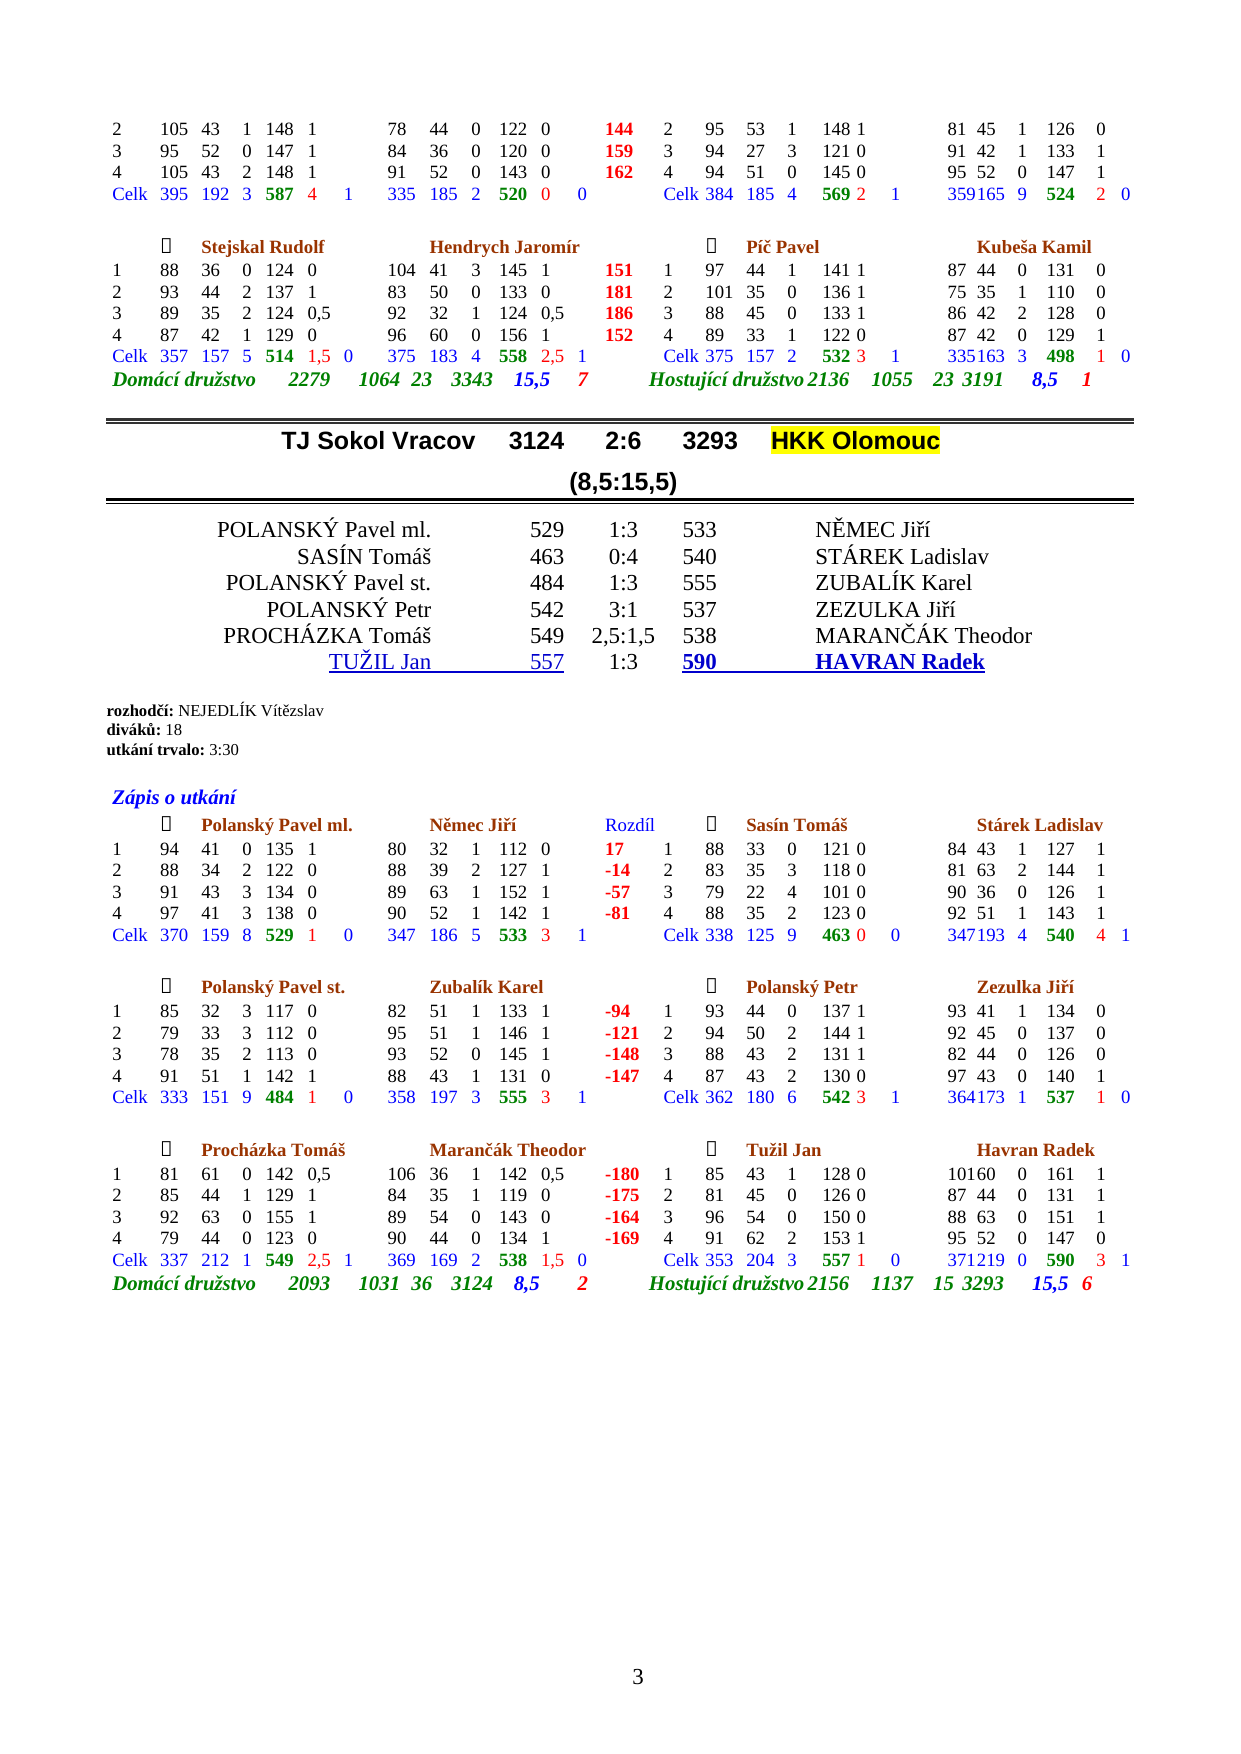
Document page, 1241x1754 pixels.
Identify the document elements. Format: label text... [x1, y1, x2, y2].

text  Polanský Pavel ml. Němec Jiří Rozdíl  Sasín Tomáš Stárek Ladislav [112, 809, 1134, 837]
text Domácí družstvo 2093 1031 36 3124 8,5 2 Hostující družstvo 2156 1137 15 3293 15,5 6 [112, 1270, 1134, 1294]
text utkání trvalo: 3:30 [106, 739, 1134, 758]
text 3 95 52 0 147 1 84 36 0 120 0 159 3 94 27 3 121 0 91 42 1 133 1 [112, 140, 1134, 161]
text diváků: 18 [106, 720, 1134, 739]
text  Polanský Pavel st. Zubalík Karel  Polanský Petr Zezulka Jiří [112, 972, 1134, 1000]
text 1 88 36 0 124 0 104 41 3 145 1 151 1 97 44 1 141 1 87 44 0 131 0 [112, 259, 1134, 281]
text TUŽIL Jan 557 1:3 590 HAVRAN Radek [106, 648, 1134, 675]
text POLANSKÝ Pavel ml. 529 1:3 533 NĚMEC Jiří [106, 517, 1134, 543]
text 4 105 43 2 148 1 91 52 0 143 0 162 4 94 51 0 145 0 95 52 0 147 1 [112, 161, 1134, 183]
text Celk 357 157 5 514 1,5 0 375 183 4 558 2,5 1 Celk 375 157 2 532 3 1 335 163 3 498 1 0 [112, 345, 1134, 367]
text  Procházka Tomáš Marančák Theodor  Tužil Jan Havran Radek [112, 1134, 1134, 1163]
text TJ Sokol Vracov 3124 2:6 3293 HKK Olomouc [106, 424, 1134, 454]
text Celk 395 192 3 587 4 1 335 185 2 520 0 0 Celk 384 185 4 569 2 1 359 165 9 524 2 0 [112, 183, 1134, 204]
text 2 79 33 3 112 0 95 51 1 146 1 -121 2 94 50 2 144 1 92 45 0 137 0 [112, 1022, 1134, 1043]
text Celk 370 159 8 529 1 0 347 186 5 533 3 1 Celk 338 125 9 463 0 0 347 193 4 540 4 1 [112, 924, 1134, 945]
text 4 97 41 3 138 0 90 52 1 142 1 -81 4 88 35 2 123 0 92 51 1 143 1 [112, 902, 1134, 924]
text 2 93 44 2 137 1 83 50 0 133 0 181 2 101 35 0 136 1 75 35 1 110 0 [112, 281, 1134, 302]
text 3 78 35 2 113 0 93 52 0 145 1 -148 3 88 43 2 131 1 82 44 0 126 0 [112, 1043, 1134, 1065]
text Domácí družstvo 2279 1064 23 3343 15,5 7 Hostující družstvo 2136 1055 23 3191 8,5 1 [112, 367, 1134, 391]
text SASÍN Tomáš 463 0:4 540 STÁREK Ladislav [106, 543, 1134, 569]
text Celk 333 151 9 484 1 0 358 197 3 555 3 1 Celk 362 180 6 542 3 1 364 173 1 537 1 0 [112, 1086, 1134, 1108]
text 3 92 63 0 155 1 89 54 0 143 0 -164 3 96 54 0 150 0 88 63 0 151 1 [112, 1206, 1134, 1227]
text 4 87 42 1 129 0 96 60 0 156 1 152 4 89 33 1 122 0 87 42 0 129 1 [112, 324, 1134, 345]
text 1 81 61 0 142 0,5 106 36 1 142 0,5 -180 1 85 43 1 128 0 101 60 0 161 1 [112, 1163, 1134, 1184]
text PROCHÁZKA Tomáš 549 2,5:1,5 538 MARANČÁK Theodor [106, 622, 1134, 648]
text Zápis o utkání [112, 785, 1134, 809]
text  Stejskal Rudolf Hendrych Jaromír  Píč Pavel Kubeša Kamil [112, 231, 1134, 259]
text 4 79 44 0 123 0 90 44 0 134 1 -169 4 91 62 2 153 1 95 52 0 147 0 [112, 1227, 1134, 1249]
text 1 94 41 0 135 1 80 32 1 112 0 17 1 88 33 0 121 0 84 43 1 127 1 [112, 837, 1134, 859]
text Celk 337 212 1 549 2,5 1 369 169 2 538 1,5 0 Celk 353 204 3 557 1 0 371 219 0 590 3 1 [112, 1249, 1134, 1270]
text rozhodčí: NEJEDLÍK Vítězslav [106, 701, 1134, 720]
text (8,5:15,5) [106, 459, 1134, 498]
text POLANSKÝ Petr 542 3:1 537 ZEZULKA Jiří [106, 596, 1134, 622]
text 3 89 35 2 124 0,5 92 32 1 124 0,5 186 3 88 45 0 133 1 86 42 2 128 0 [112, 302, 1134, 324]
text 2 105 43 1 148 1 78 44 0 122 0 144 2 95 53 1 148 1 81 45 1 126 0 [112, 118, 1134, 140]
text 3 91 43 3 134 0 89 63 1 152 1 -57 3 79 22 4 101 0 90 36 0 126 1 [112, 881, 1134, 902]
text POLANSKÝ Pavel st. 484 1:3 555 ZUBALÍK Karel [106, 569, 1134, 596]
text 1 85 32 3 117 0 82 51 1 133 1 -94 1 93 44 0 137 1 93 41 1 134 0 [112, 1000, 1134, 1022]
text 4 91 51 1 142 1 88 43 1 131 0 -147 4 87 43 2 130 0 97 43 0 140 1 [112, 1065, 1134, 1086]
text 2 88 34 2 122 0 88 39 2 127 1 -14 2 83 35 3 118 0 81 63 2 144 1 [112, 859, 1134, 881]
text 2 85 44 1 129 1 84 35 1 119 0 -175 2 81 45 0 126 0 87 44 0 131 1 [112, 1184, 1134, 1206]
